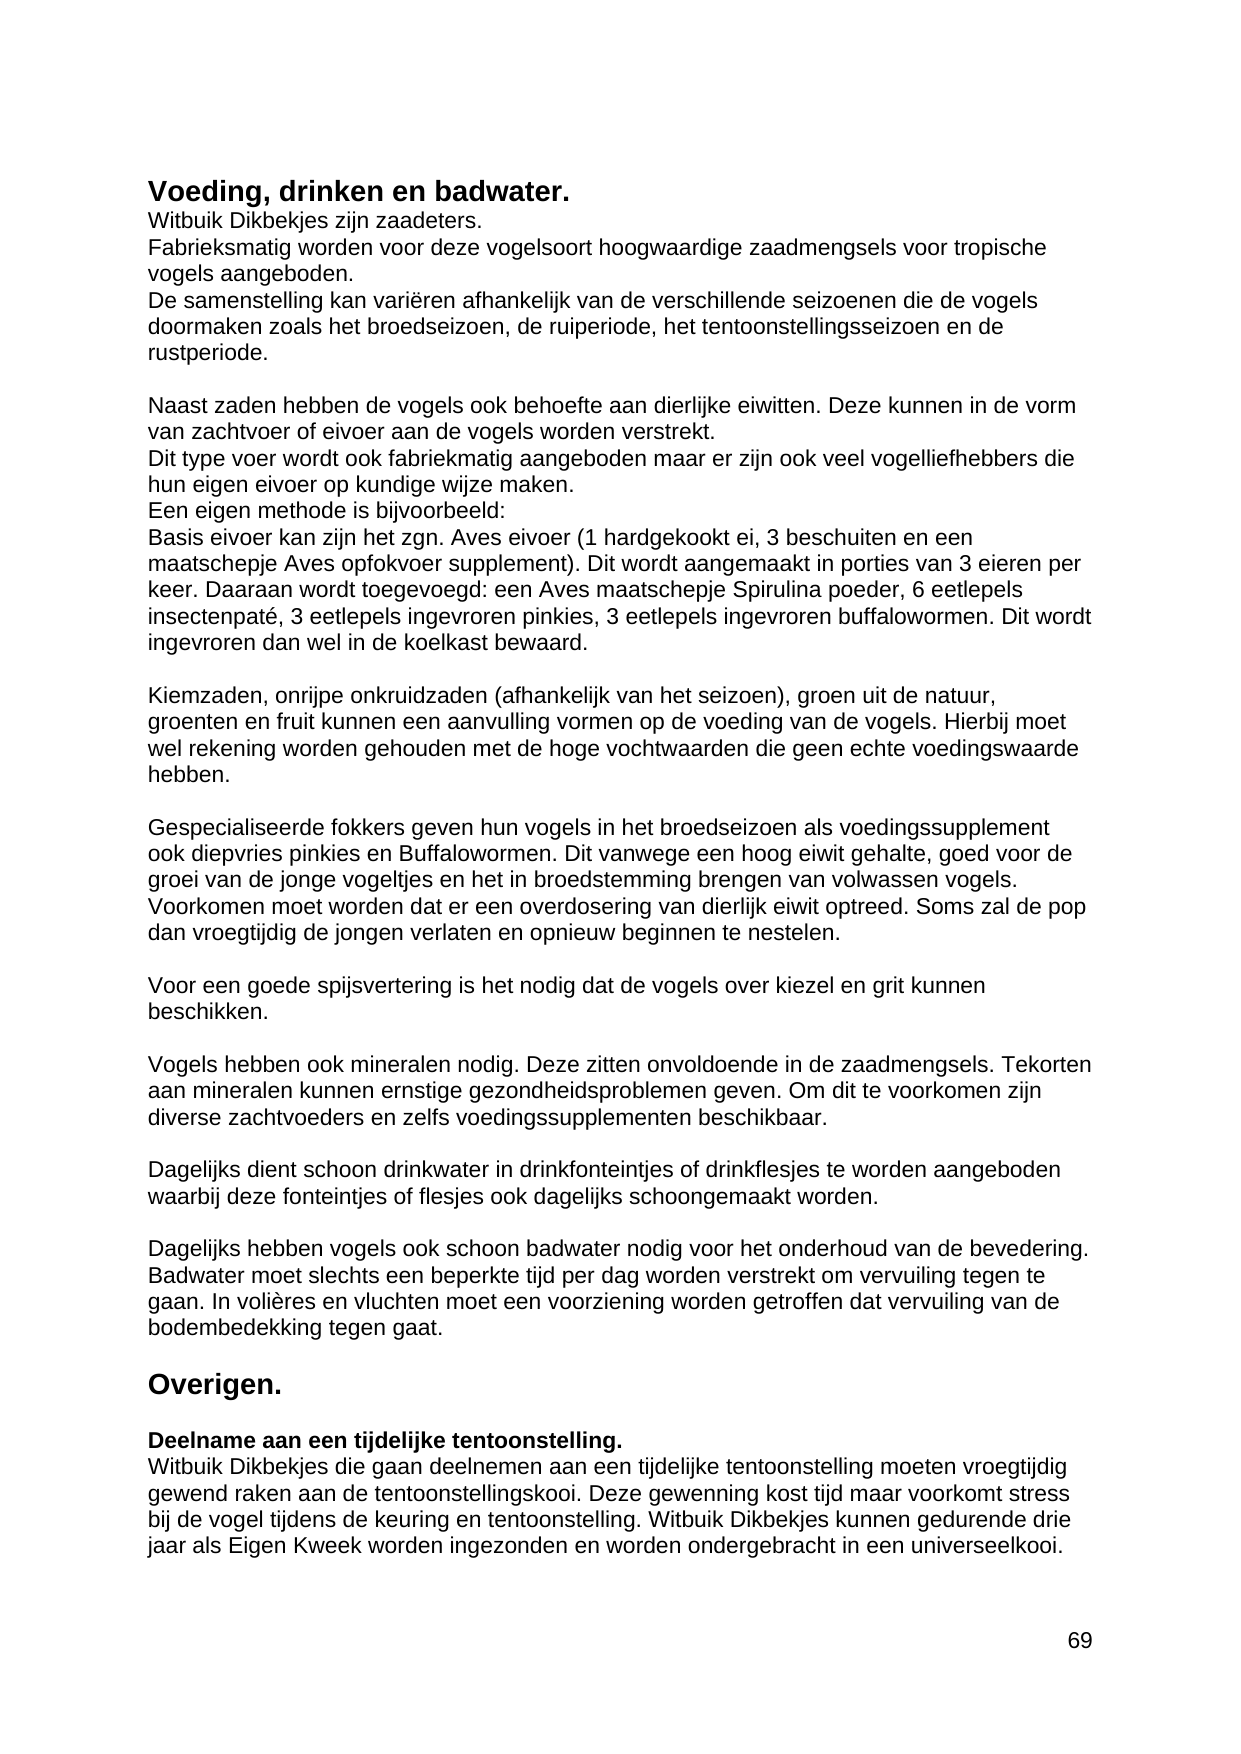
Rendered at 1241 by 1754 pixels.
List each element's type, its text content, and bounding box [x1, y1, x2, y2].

text Basis eivoer kan zijn het zgn. Aves eivoer (1 hardgekookt ei, 3 beschuiten en een maatschepje Aves opfokvoer supplement). Dit wordt aangemaakt in porties van 3 eieren per keer. Daaraan wordt toegevoegd: een Aves maatschepje Spirulina poeder, 6 eetlepels insectenpaté, 3 eetlepels ingevroren pinkies, 3 eetlepels ingevroren buffalowormen. Dit wordt ingevroren dan wel in de koelkast bewaard. [148, 524, 1093, 656]
text Witbuik Dikbekjes die gaan deelnemen aan een tijdelijke tentoonstelling moeten vroegtijdig gewend raken aan de tentoonstellingskooi. Deze gewenning kost tijd maar voorkomt stress bij de vogel tijdens de keuring en tentoonstelling. Witbuik Dikbekjes kunnen gedurende drie jaar als Eigen Kweek worden ingezonden en worden ondergebracht in een universeelkooi. [148, 1453, 1093, 1559]
text Badwater moet slechts een beperkte tijd per dag worden verstrekt om vervuiling tegen te gaan. In volières en vluchten moet een voorziening worden getroffen dat vervuiling van de bodembedekking tegen gaat. [148, 1262, 1093, 1341]
text Voeding, drinken en badwater. [148, 174, 1093, 207]
text Fabrieksmatig worden voor deze vogelsoort hoogwaardige zaadmengsels voor tropische vogels aangeboden. [148, 234, 1093, 287]
text Overigen. [148, 1367, 1093, 1401]
text Gespecialiseerde fokkers geven hun vogels in het broedseizoen als voedingssupplement ook diepvries pinkies en Buffalowormen. Dit vanwege een hoog eiwit gehalte, goed voor de groei van de jonge vogeltjes en het in broedstemming brengen van volwassen vogels. Voorkomen moet worden dat er een overdosering van dierlijk eiwit optreed. Soms zal de pop dan vroegtijdig de jongen verlaten en opnieuw beginnen te nestelen. [148, 814, 1093, 945]
text Dit type voer wordt ook fabriekmatig aangeboden maar er zijn ook veel vogelliefhebbers die hun eigen eivoer op kundige wijze maken. [148, 445, 1093, 497]
text Vogels hebben ook mineralen nodig. Deze zitten onvoldoende in de zaadmengsels. Tekorten aan mineralen kunnen ernstige gezondheidsproblemen geven. Om dit te voorkomen zijn diverse zachtvoeders en zelfs voedingssupplementen beschikbaar. [148, 1051, 1093, 1130]
text Deelname aan een tijdelijke tentoonstelling. [148, 1427, 1093, 1453]
text Dagelijks dient schoon drinkwater in drinkfonteintjes of drinkflesjes te worden aangeboden waarbij deze fonteintjes of flesjes ook dagelijks schoongemaakt worden. [148, 1156, 1093, 1209]
text Een eigen methode is bijvoorbeeld: [148, 497, 1093, 524]
text Witbuik Dikbekjes zijn zaadeters. [148, 207, 1093, 234]
text Kiemzaden, onrijpe onkruidzaden (afhankelijk van het seizoen), groen uit de natuur, groenten en fruit kunnen een aanvulling vormen op de voeding van de vogels. Hierbij moet wel rekening worden gehouden met de hoge vochtwaarden die geen echte voedingswaarde hebben. [148, 682, 1093, 787]
text Naast zaden hebben de vogels ook behoefte aan dierlijke eiwitten. Deze kunnen in de vorm van zachtvoer of eivoer aan de vogels worden verstrekt. [148, 392, 1093, 445]
text Dagelijks hebben vogels ook schoon badwater nodig voor het onderhoud van de bevedering. [148, 1235, 1093, 1262]
text De samenstelling kan variëren afhankelijk van de verschillende seizoenen die de vogels doormaken zoals het broedseizoen, de ruiperiode, het tentoonstellingsseizoen en de rustperiode. [148, 287, 1093, 366]
text Voor een goede spijsvertering is het nodig dat de vogels over kiezel en grit kunnen beschikken. [148, 972, 1093, 1024]
